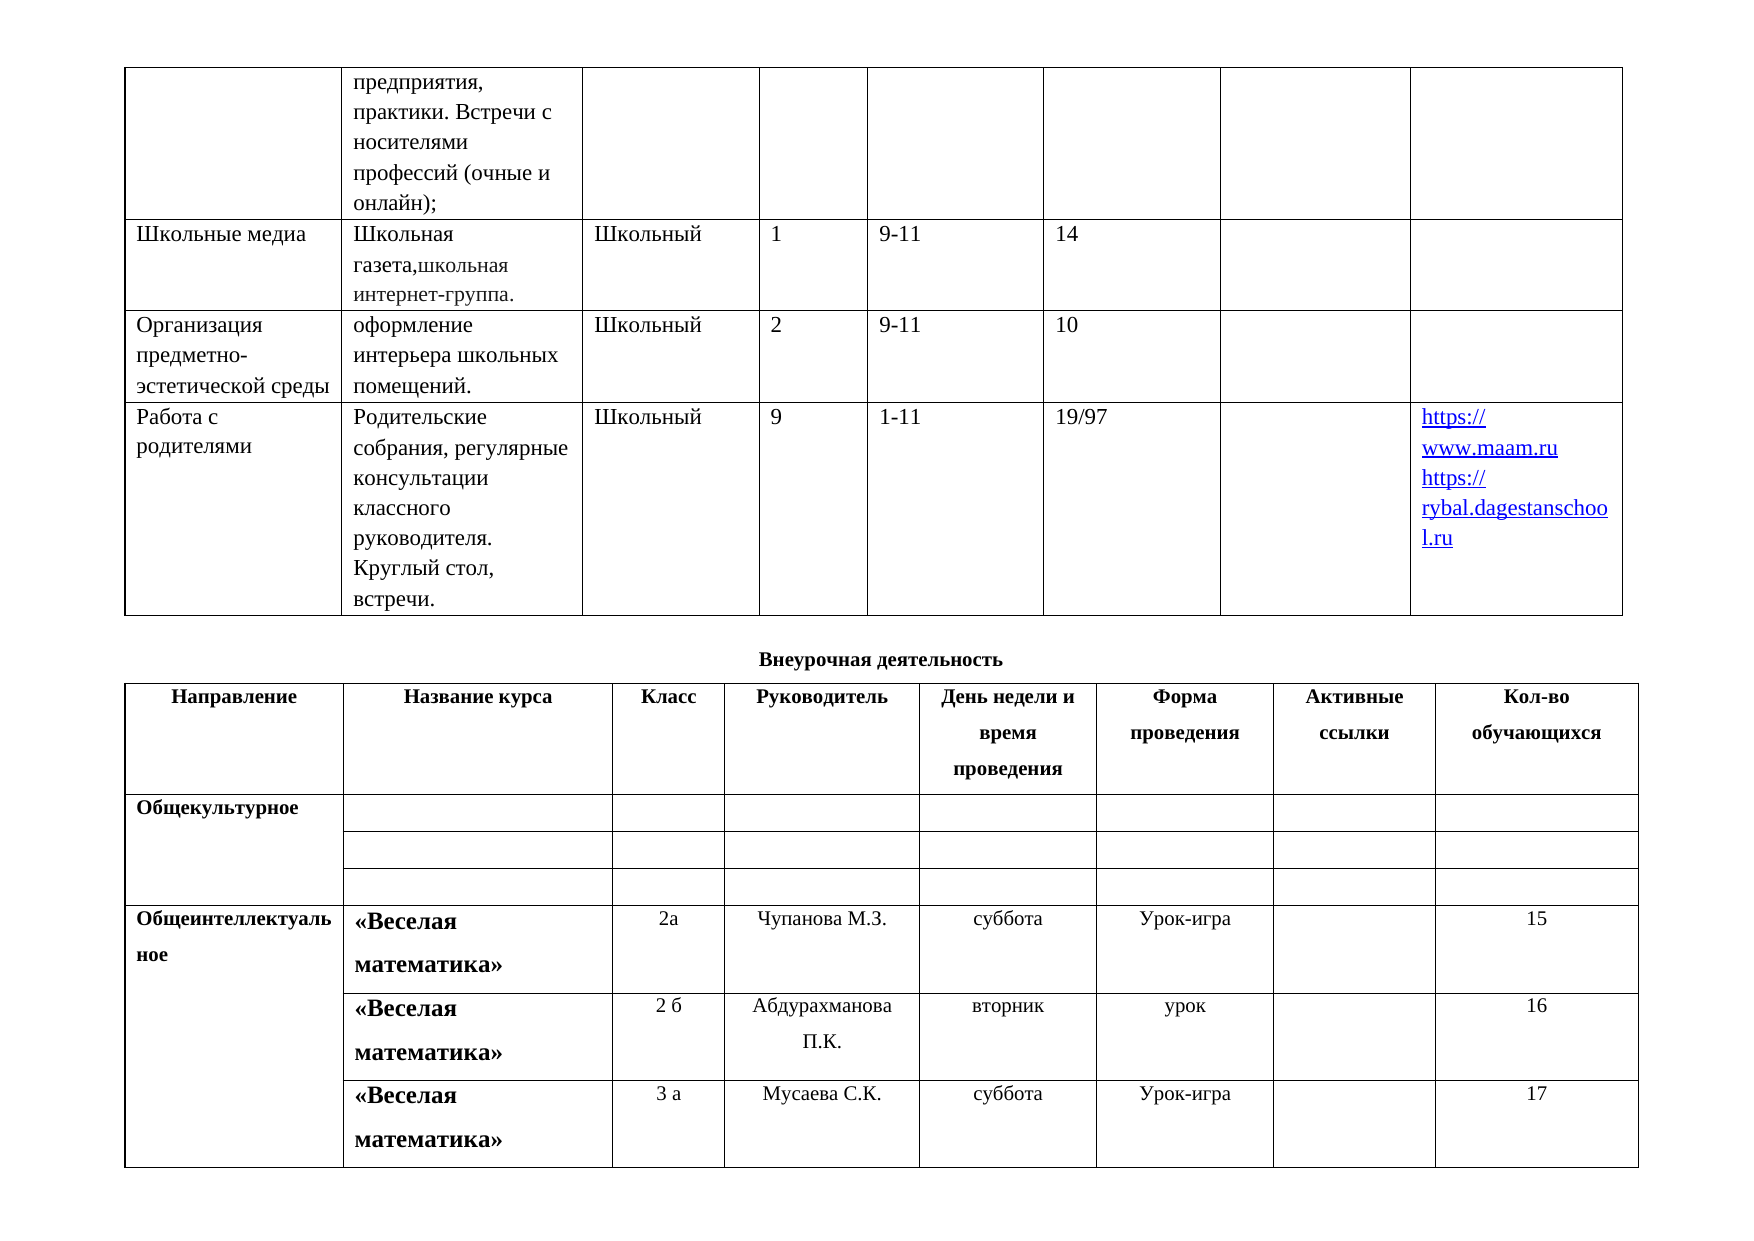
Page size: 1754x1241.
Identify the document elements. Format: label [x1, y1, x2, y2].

table_header [117, 59, 1645, 1176]
